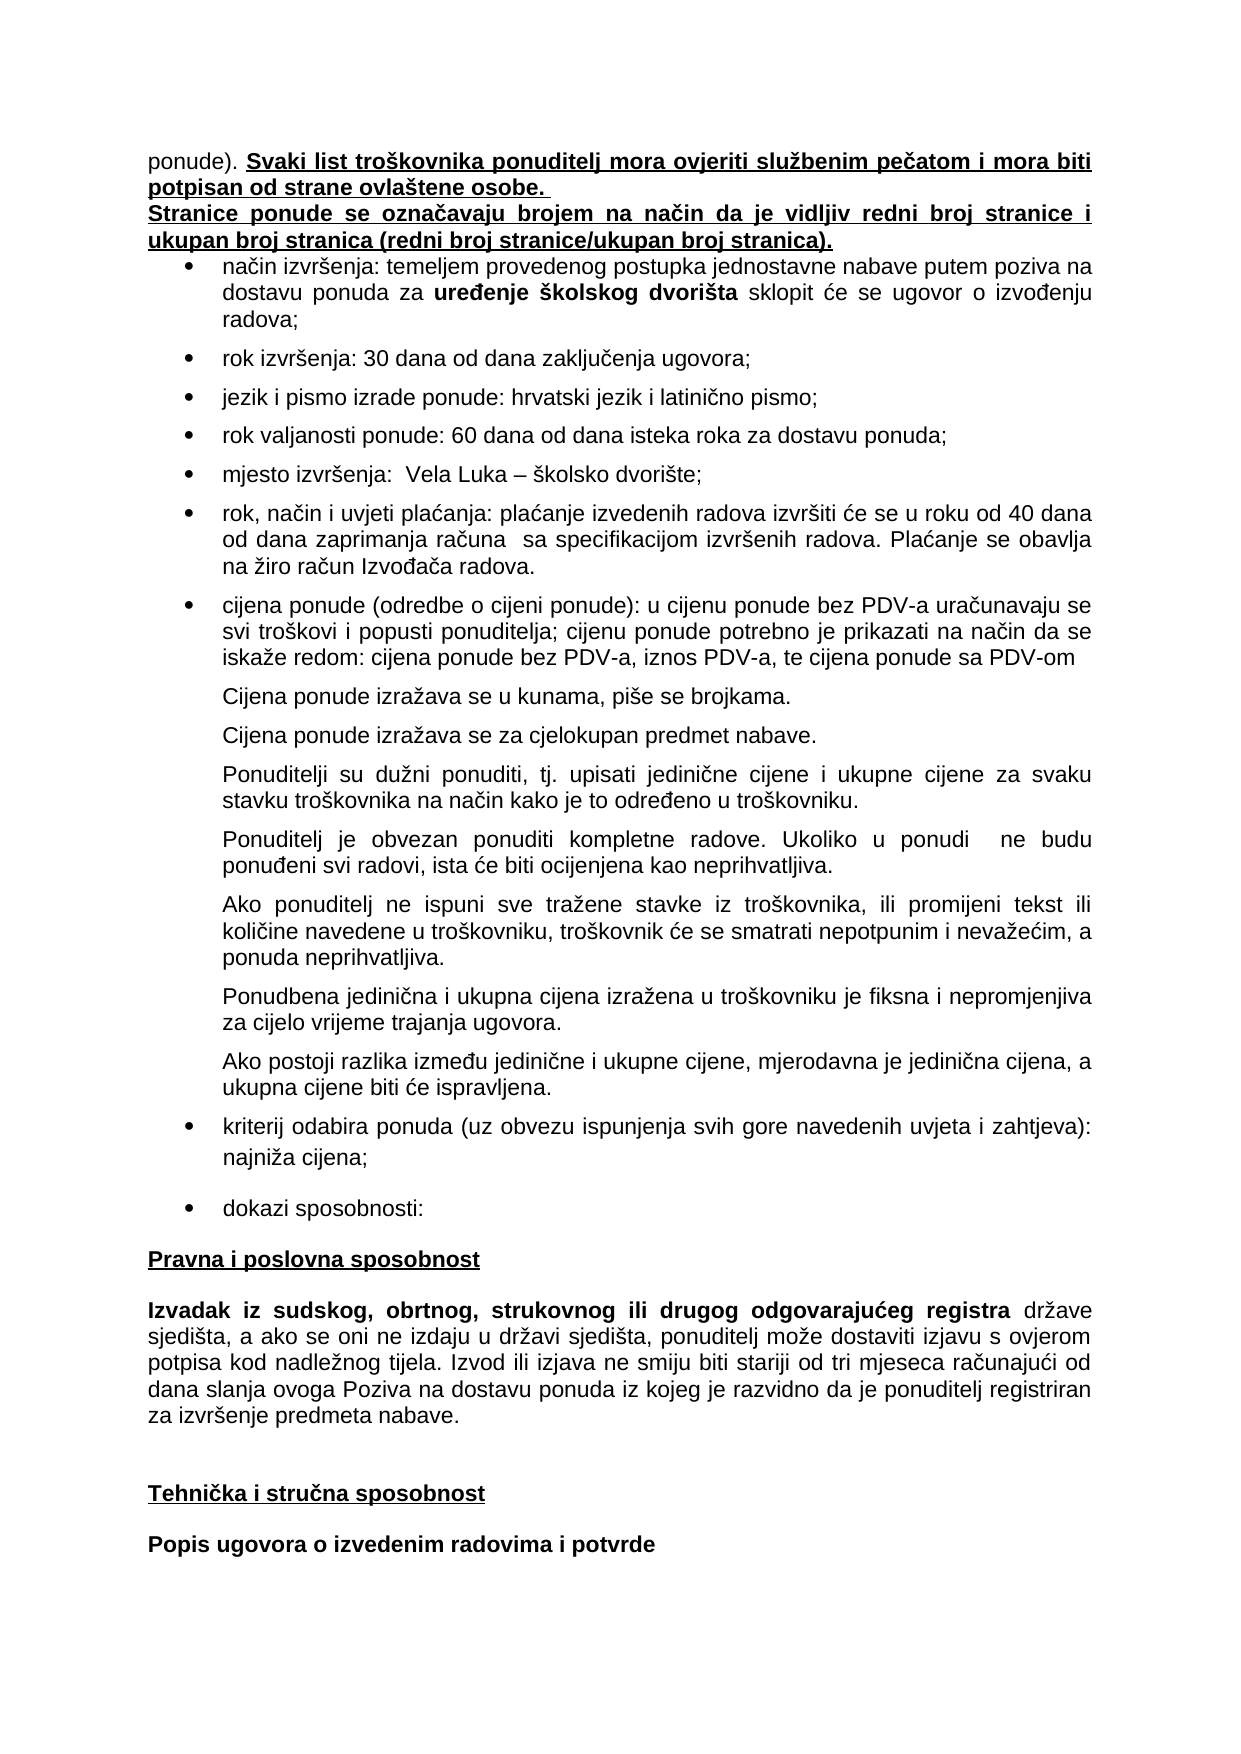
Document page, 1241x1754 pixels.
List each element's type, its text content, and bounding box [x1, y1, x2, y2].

text Stranice ponude se označavaju brojem na način da je vidljiv redni broj stranice i ukupan broj stranica (redni broj stranice/ukupan broj stranica). [148, 200, 1093, 253]
text Ako ponuditelj ne ispuni sve tražene stavke iz troškovnika, ili promijeni tekst ili količine navedene u troškovniku, troškovnik će se smatrati nepotpunim i nevažećim, a ponuda neprihvatljiva. [222, 891, 1093, 970]
text Izvadak iz sudskog, obrtnog, strukovnog ili drugog odgovarajućeg registra države sjedišta, a ako se oni ne izdaju u državi sjedišta, ponuditelj može dostaviti izjavu s ovjerom potpisa kod nadležnog tijela. Izvod ili izjava ne smiju biti stariji od tri mjeseca računajući od dana slanja ovoga Poziva na dostavu ponuda iz kojeg je razvidno da je ponuditelj registriran za izvršenje predmeta nabave. [148, 1297, 1093, 1428]
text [148, 148, 1093, 200]
text Ponuditelji su dužni ponuditi, tj. upisati jedinične cijene i ukupne cijene za svaku stavku troškovnika na način kako je to određeno u troškovniku. [222, 761, 1093, 813]
list rok, način i uvjeti plaćanja: plaćanje izvedenih radova izvršiti će se u roku od 40 dana od dana zaprimanja računa sa specifikacijom izvršenih radova. Plaćanje se obavlja na žiro račun Izvođača radova. [185, 500, 1093, 579]
list cijena ponude (odredbe o cijeni ponude): u cijenu ponude bez PDV-a uračunavaju se svi troškovi i popusti ponuditelja; cijenu ponude potrebno je prikazati na način da se iskaže redom: cijena ponude bez PDV-a, iznos PDV-a, te cijena ponude sa PDV-om [185, 592, 1093, 671]
list način izvršenja: temeljem provedenog postupka jednostavne nabave putem poziva na dostavu ponuda za uređenje školskog dvorišta sklopit će se ugovor o izvođenju radova; [185, 253, 1093, 332]
text Tehnička i stručna sposobnost [148, 1480, 1093, 1506]
list rok izvršenja: 30 dana od dana zaključenja ugovora; [185, 344, 1093, 371]
text Pravna i poslovna sposobnost [148, 1246, 1093, 1272]
list rok valjanosti ponude: 60 dana od dana isteka roka za dostavu ponuda; [185, 422, 1093, 449]
list dokazi sposobnosti: [185, 1194, 1093, 1221]
text Ako postoji razlika između jedinične i ukupne cijene, mjerodavna je jedinična cijena, a ukupna cijene biti će ispravljena. [222, 1048, 1093, 1101]
text Cijena ponude izražava se u kunama, piše se brojkama. [222, 683, 1093, 709]
list jezik i pismo izrade ponude: hrvatski jezik i latinično pismo; [185, 383, 1093, 410]
text Ponuditelj je obvezan ponuditi kompletne radove. Ukoliko u ponudi ne budu ponuđeni svi radovi, ista će biti ocijenjena kao neprihvatljiva. [222, 826, 1093, 879]
text Ponudbena jedinična i ukupna cijena izražena u troškovniku je fiksna i nepromjenjiva za cijelo vrijeme trajanja ugovora. [222, 983, 1093, 1036]
text Popis ugovora o izvedenim radovima i potvrde [148, 1531, 1093, 1557]
list mjesto izvršenja: Vela Luka – školsko dvorište; [185, 461, 1093, 487]
list kriterij odabira ponuda (uz obvezu ispunjenja svih gore navedenih uvjeta i zahtjeva): najniža cijena; [185, 1113, 1093, 1170]
text Cijena ponude izražava se za cjelokupan predmet nabave. [222, 722, 1093, 748]
